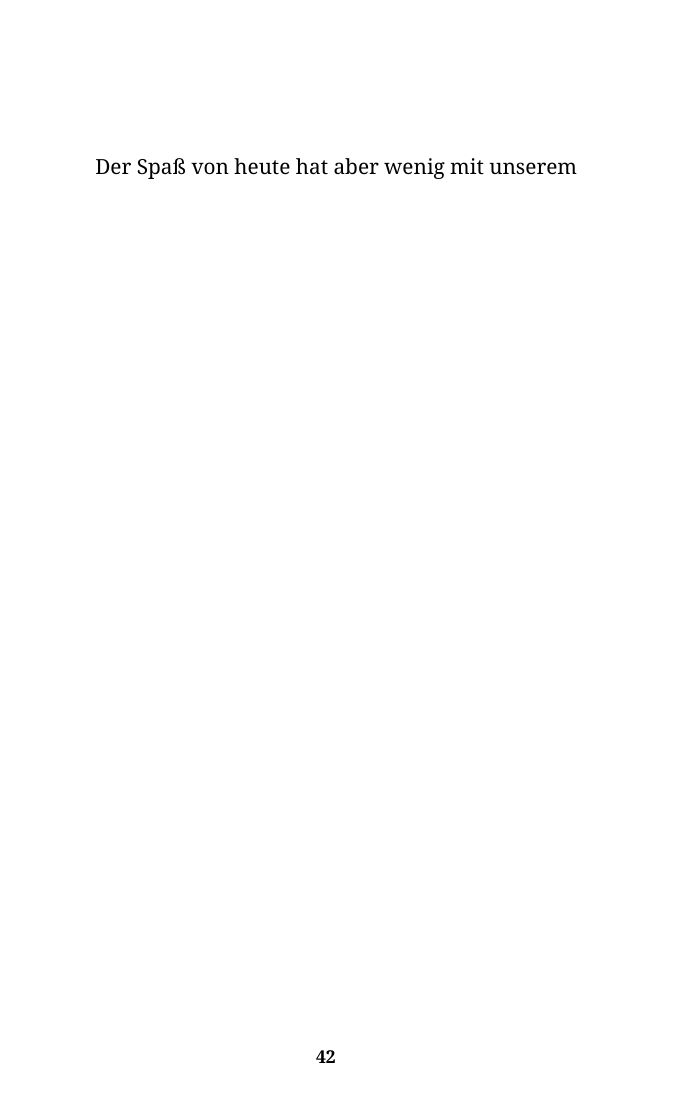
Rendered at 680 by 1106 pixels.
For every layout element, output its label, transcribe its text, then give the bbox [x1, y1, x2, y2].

text Der Spaß von heute hat aber wenig mit unserem [68, 154, 603, 179]
